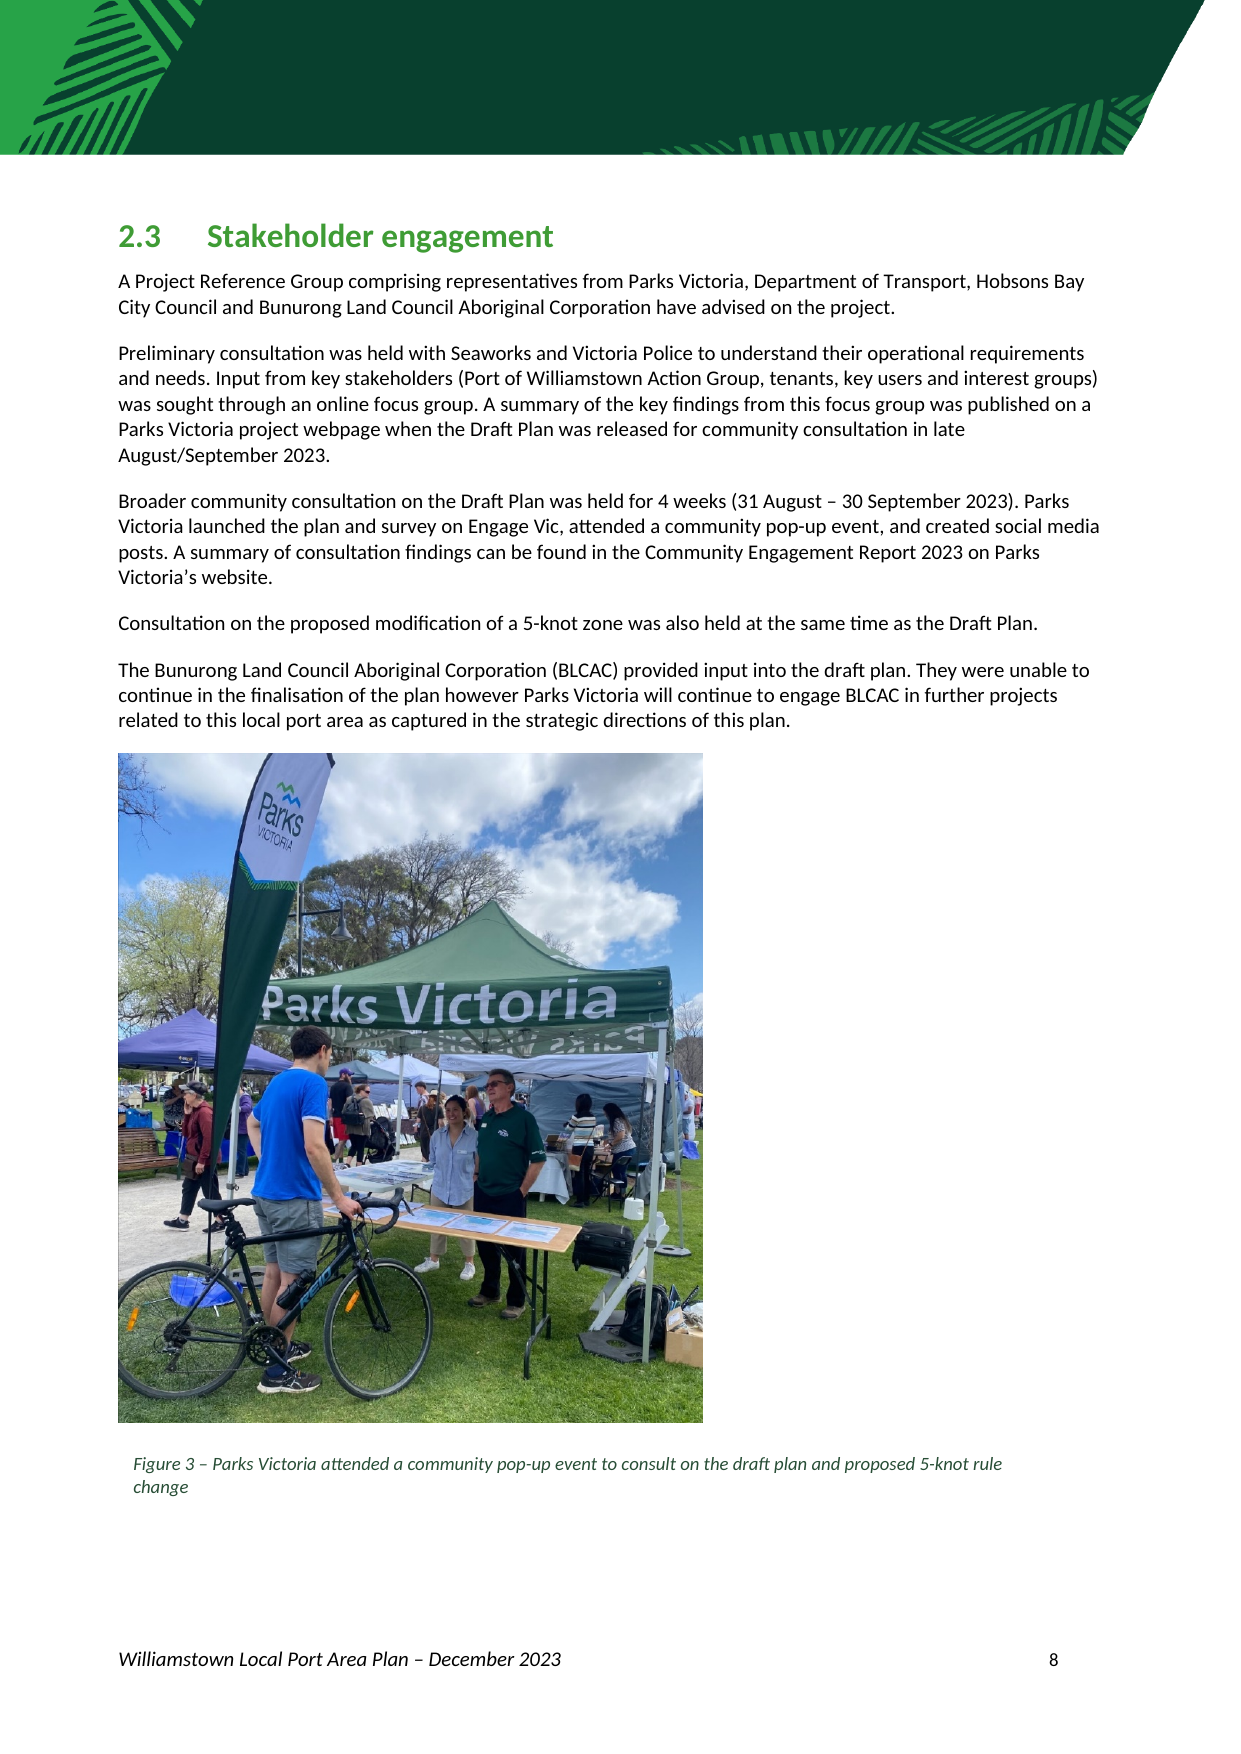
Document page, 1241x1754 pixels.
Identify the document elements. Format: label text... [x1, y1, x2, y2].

picture [0, 0, 1222, 155]
text Consultation on the proposed modification of a 5-knot zone was also held at the same time as the Draft Plan. [118, 611, 1122, 636]
text The Bunurong Land Council Aboriginal Corporation (BLCAC) provided input into the draft plan. They were unable to continue in the finalisation of the plan however Parks Victoria will continue to engage BLCAC in further projects related to this local port area as captured in the strategic directions of this plan. [118, 657, 1122, 733]
text Broader community consultation on the Draft Plan was held for 4 weeks (31 August – 30 September 2023). Parks Victoria launched the plan and survey on Engage Vic, attended a community pop-up event, and created social media posts. A summary of consultation findings can be found in the Community Engagement Report 2023 on Parks Victoria’s website. [118, 488, 1122, 590]
subtitle Stakeholder engagement [118, 215, 1122, 256]
text Preliminary consultation was held with Seaworks and Victoria Police to understand their operational requirements and needs. Input from key stakeholders (Port of Williamstown Action Group, tenants, key users and interest groups) was sought through an online focus group. A summary of the key findings from this focus group was published on a Parks Victoria project webpage when the Draft Plan was released for community consultation in late August/September 2023. [118, 340, 1122, 467]
text A Project Reference Group comprising representatives from Parks Victoria, Department of Transport, Hobsons Bay City Council and Bunurong Land Council Aboriginal Corporation have advised on the project. [118, 268, 1122, 319]
picture [118, 753, 703, 1423]
